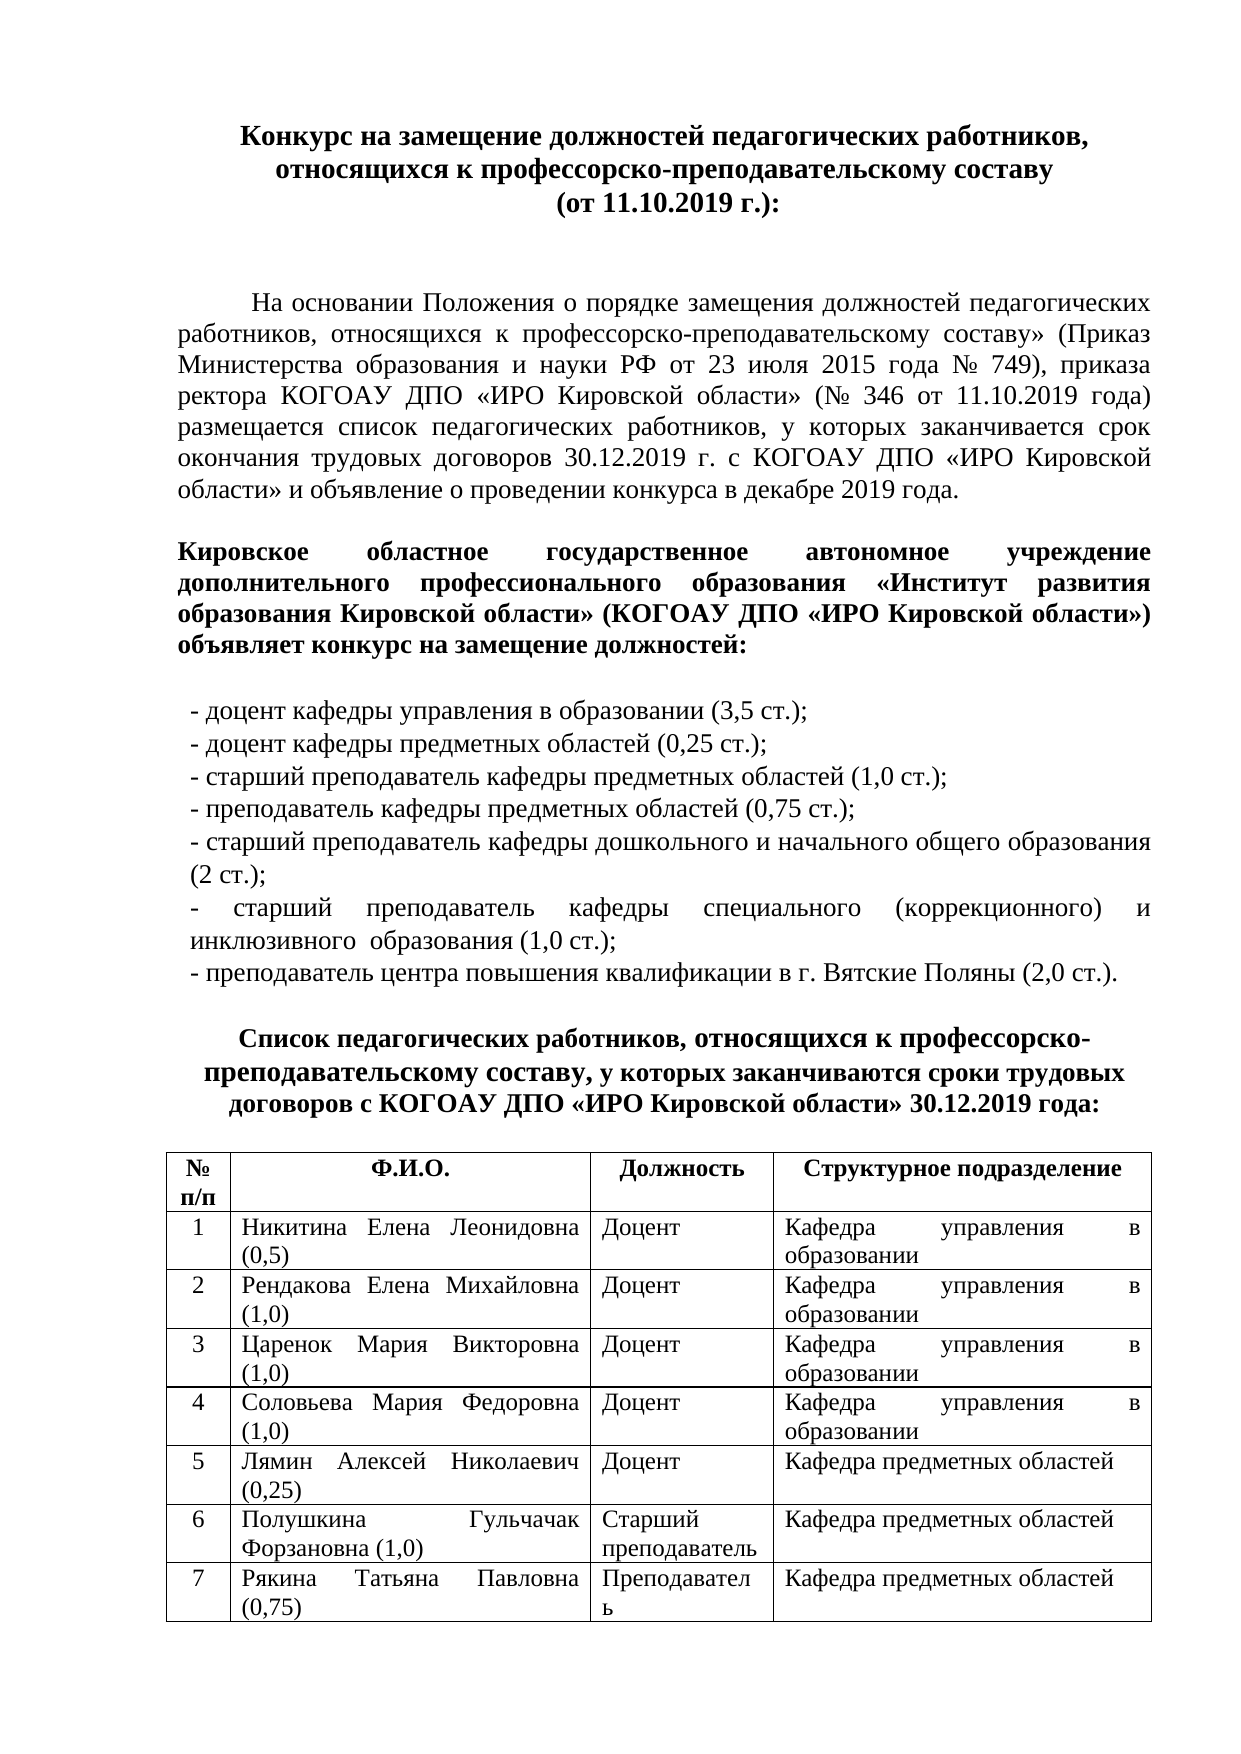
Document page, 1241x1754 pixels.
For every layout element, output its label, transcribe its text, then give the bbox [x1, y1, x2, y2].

table_cell Рендакова Елена Михайловна (1,0) [231, 1270, 590, 1328]
table_cell Доцент [591, 1388, 773, 1445]
table_cell Полушкина Гульчачак Форзановна (1,0) [231, 1505, 590, 1562]
text Конкурс на замещение должностей педагогических работников, относящихся к профессорско-преподавательскому составу [177, 118, 1152, 185]
text - старший преподаватель кафедры предметных областей (1,0 ст.); [190, 758, 1152, 791]
table_cell Соловьева Мария Федоровна (1,0) [231, 1388, 590, 1445]
text - преподаватель кафедры предметных областей (0,75 ст.); [190, 791, 1152, 824]
table_cell Кафедра управления в образовании [774, 1329, 1151, 1386]
table_cell Царенок Мария Викторовна (1,0) [231, 1329, 590, 1386]
table_cell Никитина Елена Леонидовна (0,5) [231, 1212, 590, 1269]
table_cell Доцент [591, 1212, 773, 1269]
table_cell 6 [167, 1505, 230, 1562]
table_cell 2 [167, 1270, 230, 1328]
text - старший преподаватель кафедры дошкольного и начального общего образования (2 ст.); [190, 824, 1152, 889]
text (от 11.10.2019 г.): [177, 185, 1152, 219]
table_header Должность [591, 1153, 773, 1211]
text - доцент кафедры управления в образовании (3,5 ст.); [190, 692, 1152, 725]
text - доцент кафедры предметных областей (0,25 ст.); [190, 725, 1152, 758]
table_header № п/п [167, 1153, 230, 1211]
table_header Структурное подразделение [774, 1153, 1151, 1211]
table_cell Кафедра предметных областей [774, 1563, 1151, 1621]
table_cell Преподаватель [591, 1563, 773, 1621]
table_cell Кафедра управления в образовании [774, 1388, 1151, 1445]
table_cell 5 [167, 1446, 230, 1503]
table_cell Кафедра предметных областей [774, 1505, 1151, 1562]
table_cell Старший преподаватель [591, 1505, 773, 1562]
table_header Ф.И.О. [231, 1153, 590, 1211]
table_cell Доцент [591, 1446, 773, 1503]
text - преподаватель центра повышения квалификации в г. Вятские Поляны (2,0 ст.). [190, 955, 1152, 988]
table_cell Рякина Татьяна Павловна (0,75) [231, 1563, 590, 1621]
table_cell Доцент [591, 1270, 773, 1328]
text Кировское областное государственное автономное учреждение дополнительного профессионального образования «Институт развития образования Кировской области» (КОГОАУ ДПО «ИРО Кировской области») объявляет конкурс на замещение должностей: [177, 535, 1152, 659]
table_cell 4 [167, 1388, 230, 1445]
table_cell 7 [167, 1563, 230, 1621]
text - старший преподаватель кафедры специального (коррекционного) и инклюзивного образования (1,0 ст.); [190, 889, 1152, 955]
table_cell Лямин Алексей Николаевич (0,25) [231, 1446, 590, 1503]
table_cell 1 [167, 1212, 230, 1269]
text На основании Положения о порядке замещения должностей педагогических работников, относящихся к профессорско-преподавательскому составу» (Приказ Министерства образования и науки РФ от 23 июля 2015 года № 749), приказа ректора КОГОАУ ДПО «ИРО Кировской области» (№ 346 от 11.10.2019 года) размещается список педагогических работников, у которых заканчивается срок окончания трудовых договоров 30.12.2019 г. с КОГОАУ ДПО «ИРО Кировской области» и объявление о проведении конкурса в декабре 2019 года. [177, 286, 1152, 504]
table_cell 3 [167, 1329, 230, 1386]
table_cell Кафедра предметных областей [774, 1446, 1151, 1503]
table_cell Кафедра управления в образовании [774, 1270, 1151, 1328]
table_cell Кафедра управления в образовании [774, 1212, 1151, 1269]
text Список педагогических работников, относящихся к профессорско-преподавательскому составу, у которых заканчиваются сроки трудовых договоров с КОГОАУ ДПО «ИРО Кировской области» 30.12.2019 года: [177, 1021, 1152, 1119]
table_cell Доцент [591, 1329, 773, 1386]
